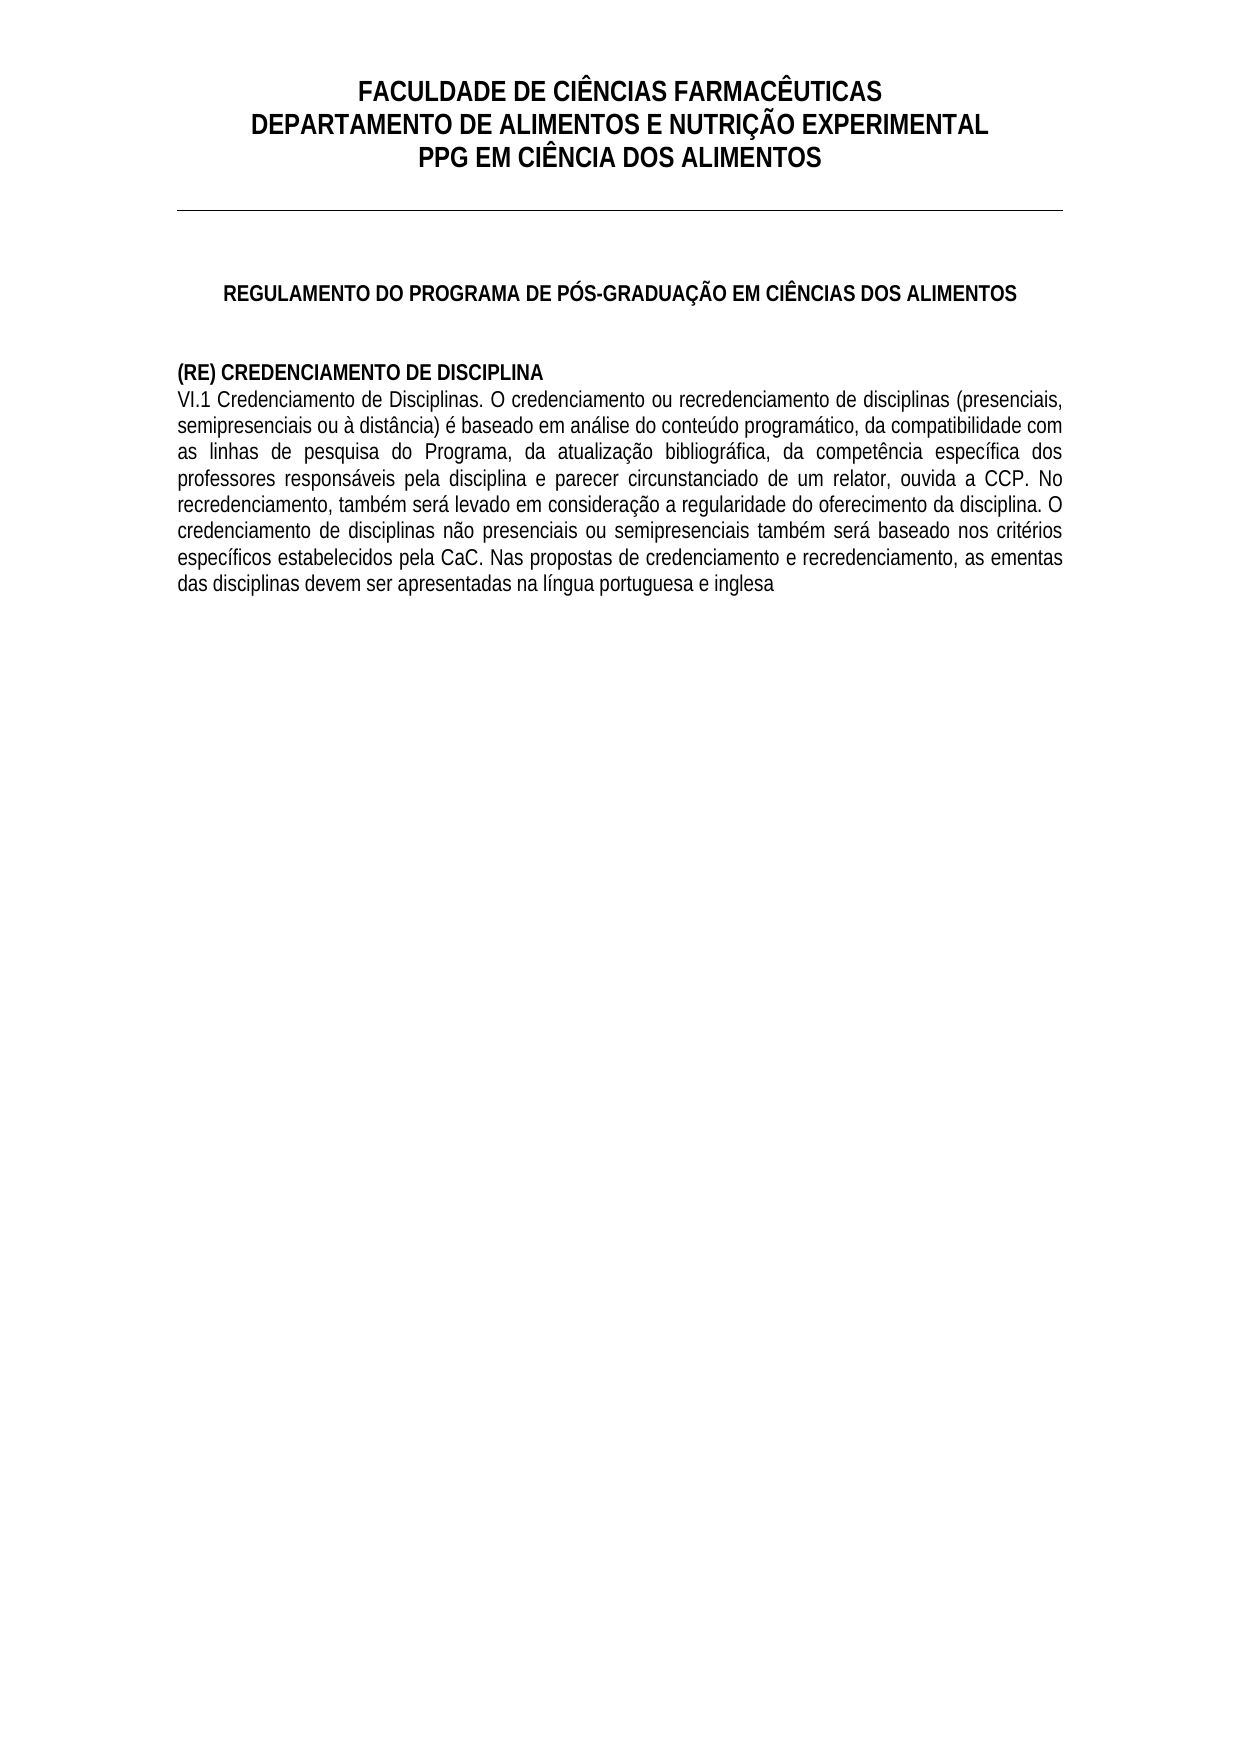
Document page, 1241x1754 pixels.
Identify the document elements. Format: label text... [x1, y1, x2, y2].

text REGULAMENTO DO PROGRAMA DE PÓS-GRADUAÇÃO EM CIÊNCIAS DOS ALIMENTOS [177, 280, 1063, 307]
text (RE) CREDENCIAMENTO DE DISCIPLINA [177, 359, 1063, 386]
text VI.1 Credenciamento de Disciplinas. O credenciamento ou recredenciamento de disciplinas (presenciais, semipresenciais ou à distância) é baseado em análise do conteúdo programático, da compatibilidade com as linhas de pesquisa do Programa, da atualização bibliográfica, da competência específica dos professores responsáveis pela disciplina e parecer circunstanciado de um relator, ouvida a CCP. No recredenciamento, também será levado em consideração a regularidade do oferecimento da disciplina. O credenciamento de disciplinas não presenciais ou semipresenciais também será baseado nos critérios específicos estabelecidos pela CaC. Nas propostas de credenciamento e recredenciamento, as ementas das disciplinas devem ser apresentadas na língua portuguesa e inglesa [177, 386, 1063, 596]
